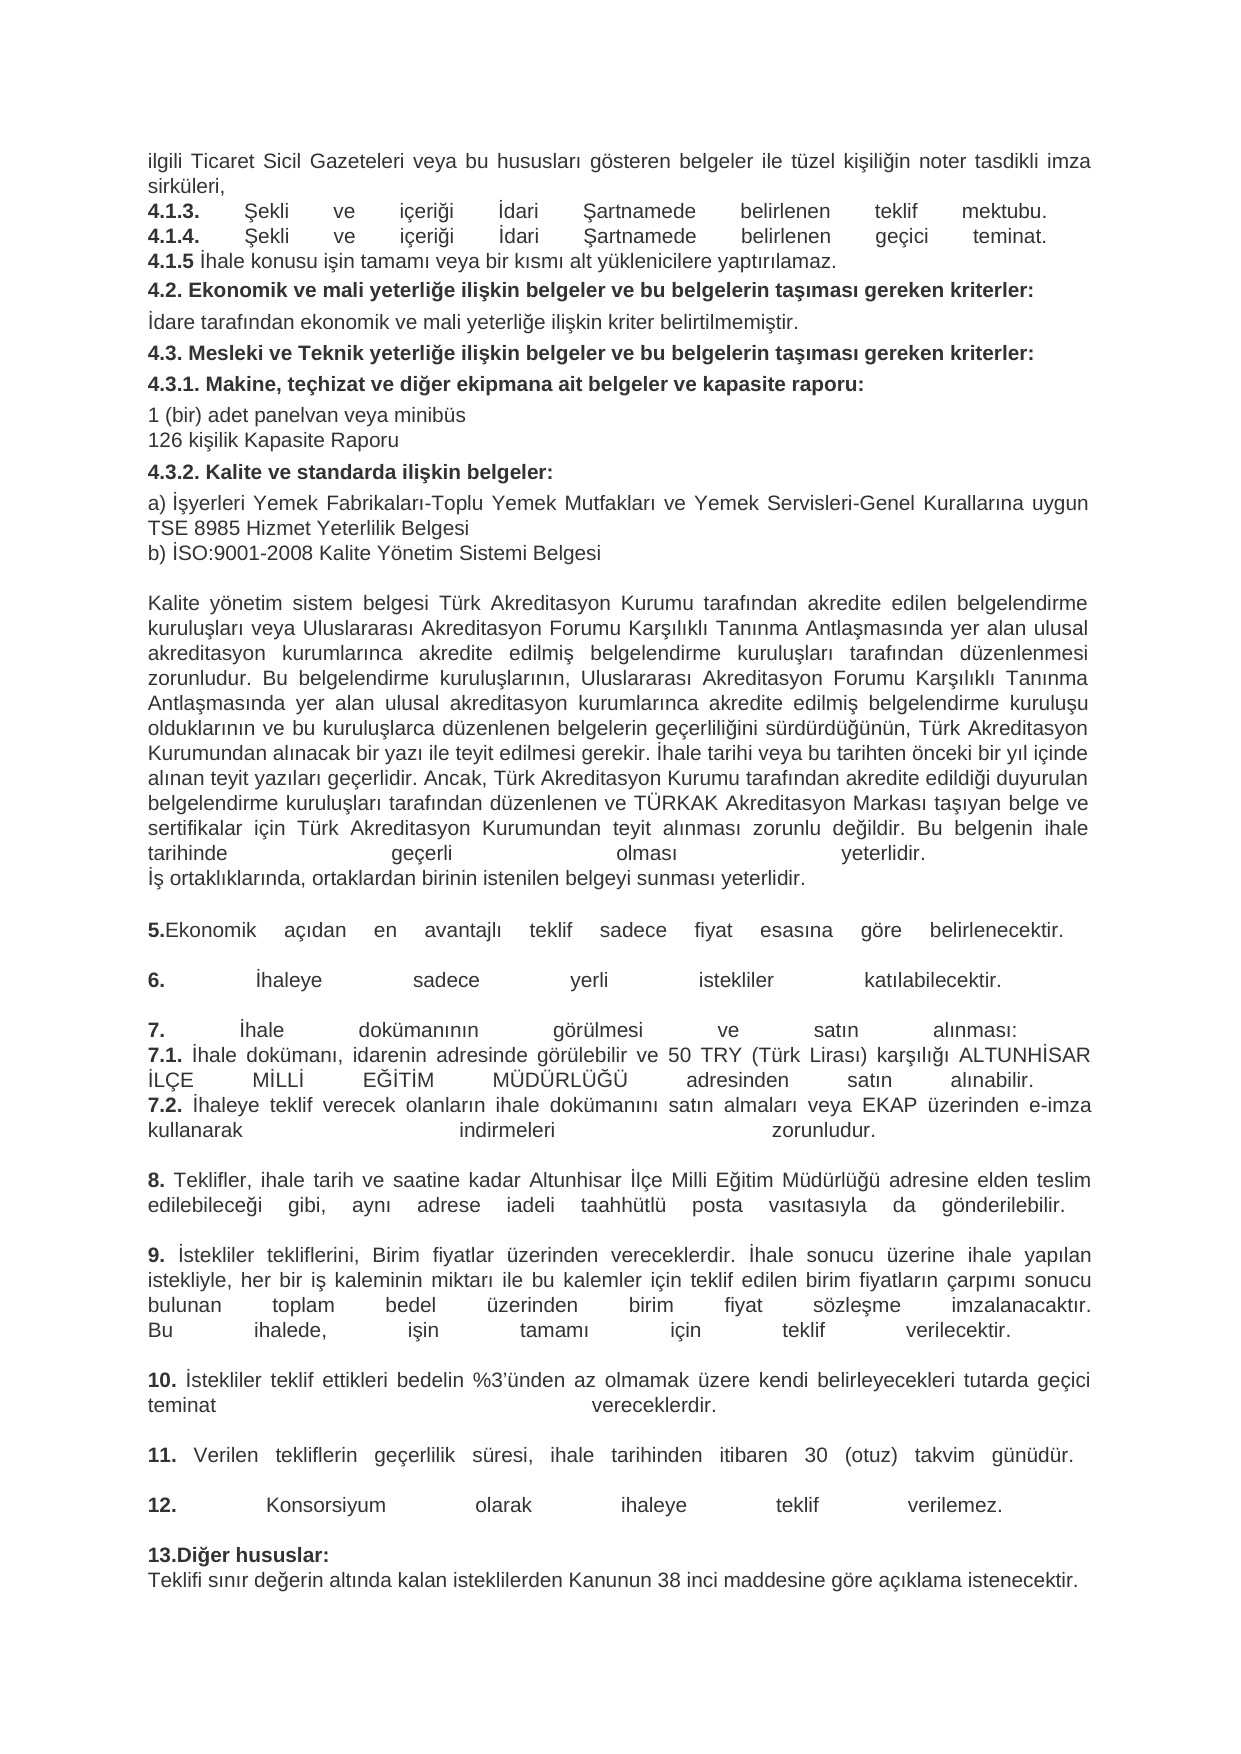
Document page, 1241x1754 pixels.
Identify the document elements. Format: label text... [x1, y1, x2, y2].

table_header 4.2. Ekonomik ve mali yeterliğe ilişkin belgeler ve bu belgelerin taşıması gereken kriterler: [146, 273, 1091, 304]
table_header 4.3. Mesleki ve Teknik yeterliğe ilişkin belgeler ve bu belgelerin taşıması gereken kriterler: [146, 335, 1091, 366]
table_cell İdare tarafından ekonomik ve mali yeterliğe ilişkin kriter belirtilmemiştir. [146, 304, 1091, 335]
table_cell 1 (bir) adet panelvan veya minibüs 126 kişilik Kapasite Raporu [146, 398, 1091, 454]
table_cell a) İşyerleri Yemek Fabrikaları-Toplu Yemek Mutfakları ve Yemek Servisleri-Genel Kurallarına uygun TSE 8985 Hizmet Yeterlilik Belgesi b) İSO:9001-2008 Kalite Yönetim Sistemi Belgesi Kalite yönetim sistem belgesi Türk Akreditasyon Kurumu tarafından akredite edilen belgelendirme kuruluşları veya Uluslararası Akreditasyon Forumu Karşılıklı Tanınma Antlaşmasında yer alan ulusal akreditasyon kurumlarınca akredite edilmiş belgelendirme kuruluşları tarafından düzenlenmesi zorunludur. Bu belgelendirme kuruluşlarının, Uluslararası Akreditasyon Forumu Karşılıklı Tanınma Antlaşmasında yer alan ulusal akreditasyon kurumlarınca akredite edilmiş belgelendirme kuruluşu olduklarının ve bu kuruluşlarca düzenlenen belgelerin geçerliliğini sürdürdüğünün, Türk Akreditasyon Kurumundan alınacak bir yazı ile teyit edilmesi gerekir. İhale tarihi veya bu tarihten önceki bir yıl içinde alınan teyit yazıları geçerlidir. Ancak, Türk Akreditasyon Kurumu tarafından akredite edildiği duyurulan belgelendirme kuruluşları tarafından düzenlenen ve TÜRKAK Akreditasyon Markası taşıyan belge ve sertifikalar için Türk Akreditasyon Kurumundan teyit alınması zorunlu değildir. Bu belgenin ihale tarihinde geçerli olması yeterlidir. İş ortaklıklarında, ortaklardan birinin istenilen belgeyi sunması yeterlidir. [146, 485, 1091, 891]
text 5.Ekonomik açıdan en avantajlı teklif sadece fiyat esasına göre belirlenecektir. 6. İhaleye sadece yerli istekliler katılabilecektir. 7. İhale dokümanının görülmesi ve satın alınması: 7.1. İhale dokümanı, idarenin adresinde görülebilir ve 50 TRY (Türk Lirası) karşılığı ALTUNHİSAR İLÇE MİLLİ EĞİTİM MÜDÜRLÜĞÜ adresinden satın alınabilir. 7.2. İhaleye teklif verecek olanların ihale dokümanını satın almaları veya EKAP üzerinden e-imza kullanarak indirmeleri zorunludur. 8. Teklifler, ihale tarih ve saatine kadar Altunhisar İlçe Milli Eğitim Müdürlüğü adresine elden teslim edilebileceği gibi, aynı adrese iadeli taahhütlü posta vasıtasıyla da gönderilebilir. 9. İstekliler tekliflerini, Birim fiyatlar üzerinden vereceklerdir. İhale sonucu üzerine ihale yapılan istekliyle, her bir iş kaleminin miktarı ile bu kalemler için teklif edilen birim fiyatların çarpımı sonucu bulunan toplam bedel üzerinden birim fiyat sözleşme imzalanacaktır. Bu ihalede, işin tamamı için teklif verilecektir. 10. İstekliler teklif ettikleri bedelin %3’ünden az olmamak üzere kendi belirleyecekleri tutarda geçici teminat vereceklerdir. 11. Verilen tekliflerin geçerlilik süresi, ihale tarihinden itibaren 30 (otuz) takvim günüdür. 12. Konsorsiyum olarak ihaleye teklif verilemez. 13.Diğer hususlar: [148, 891, 1093, 1566]
table_cell 4.3.1. Makine, teçhizat ve diğer ekipmana ait belgeler ve kapasite raporu: [146, 366, 1091, 398]
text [148, 148, 1093, 273]
table_cell 4.3.2. Kalite ve standarda ilişkin belgeler: [146, 454, 1091, 485]
text Teklifi sınır değerin altında kalan isteklilerden Kanunun 38 inci maddesine göre açıklama istenecektir. [148, 1566, 1093, 1591]
